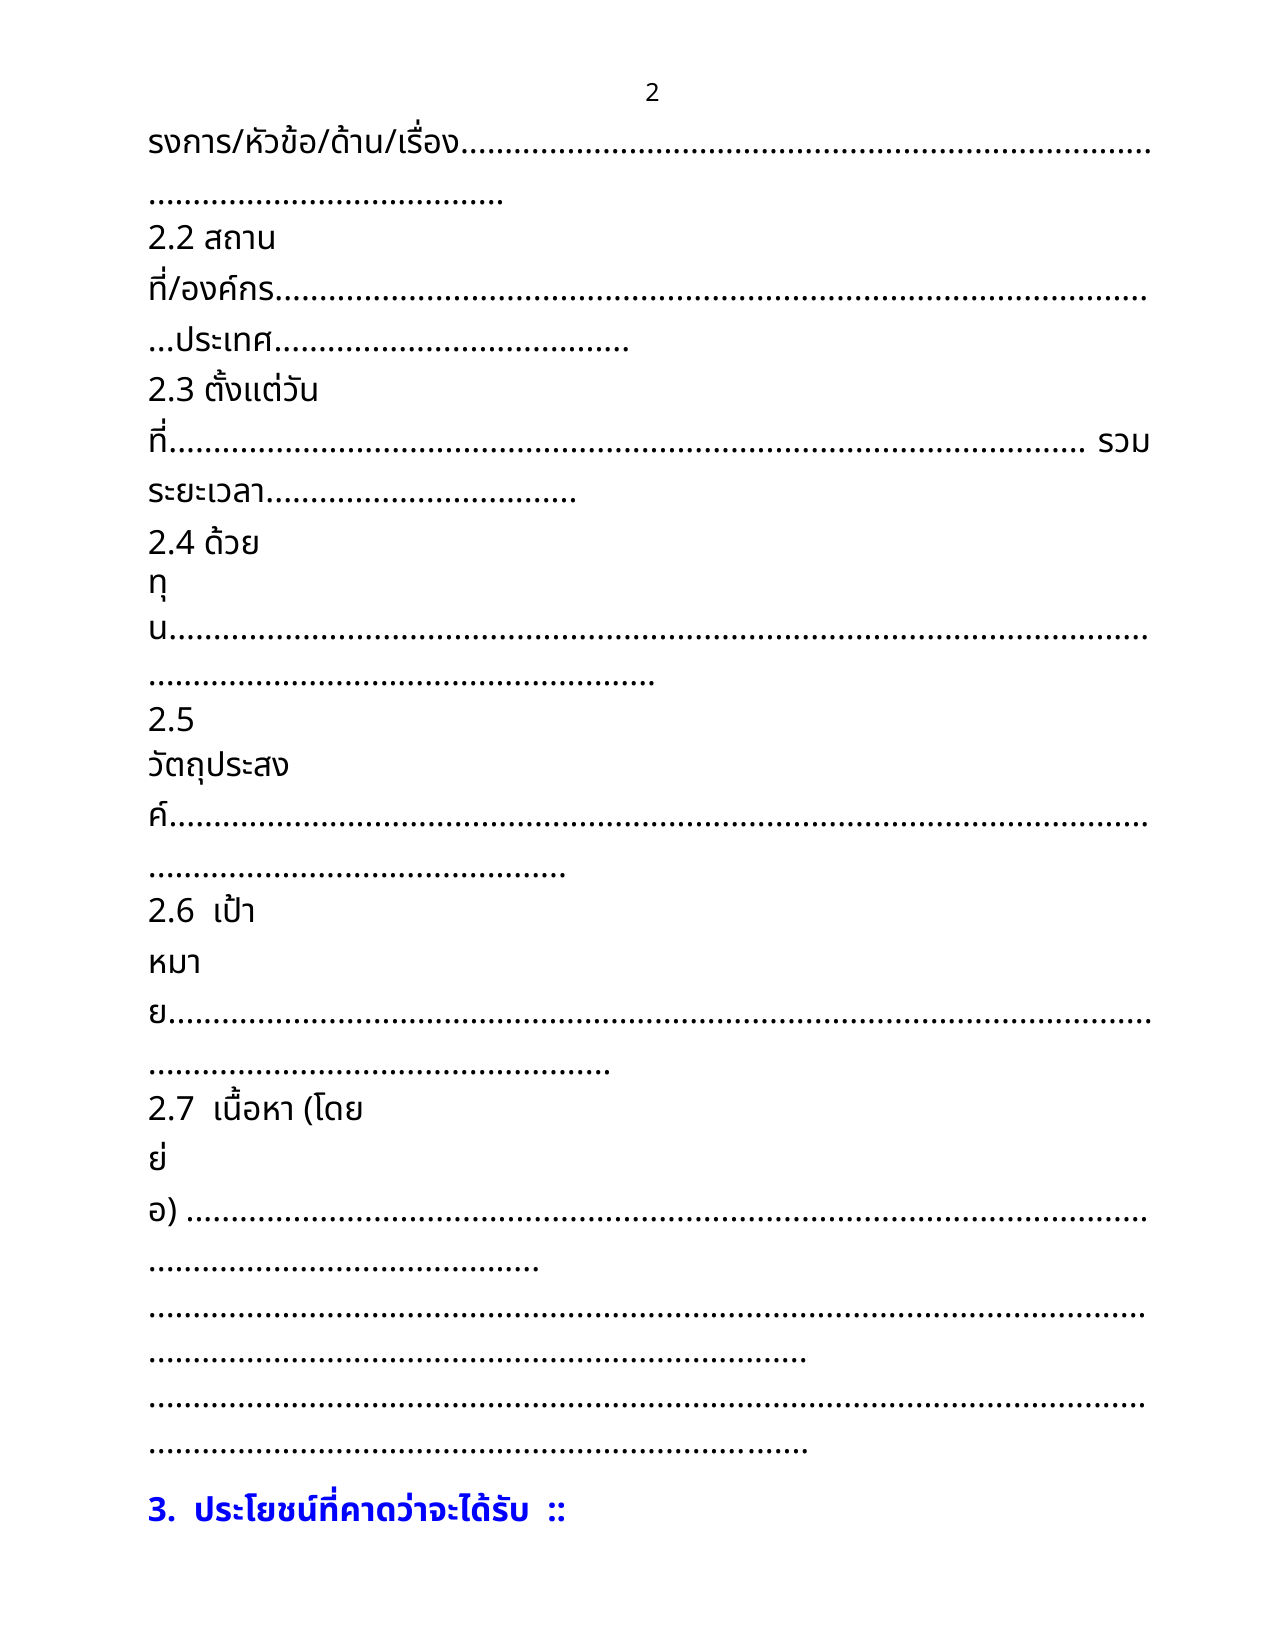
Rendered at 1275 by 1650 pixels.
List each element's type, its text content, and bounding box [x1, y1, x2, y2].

text .......................................................................................................................................................................................... [148, 1281, 1157, 1372]
text 2.4 ด้วยทุน....................................................................................................................................................................... [148, 518, 1157, 695]
text 2.3 ตั้งแต่วันที่....................................................................................................... รวมระยะเวลา................................... [148, 366, 1157, 518]
text 2.2 สถานที่/องค์กร.....................................................................................................ประเทศ........................................ [148, 214, 1157, 366]
text 2.5 วัตถุประสงค์............................................................................................................................................................. [148, 695, 1157, 887]
text 3. ประโยชน์ที่คาดว่าจะได้รับ :: [148, 1486, 1157, 1536]
text 2.6 เป้าหมาย.........................………………………….……..................................................................................................... [148, 887, 1157, 1084]
text 2.7 เนื้อหา (โดยย่อ) ........................................................................................................................................................ [148, 1084, 1157, 1281]
text .......................................................................................................................................................................................... [148, 1372, 1157, 1463]
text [148, 118, 1157, 214]
